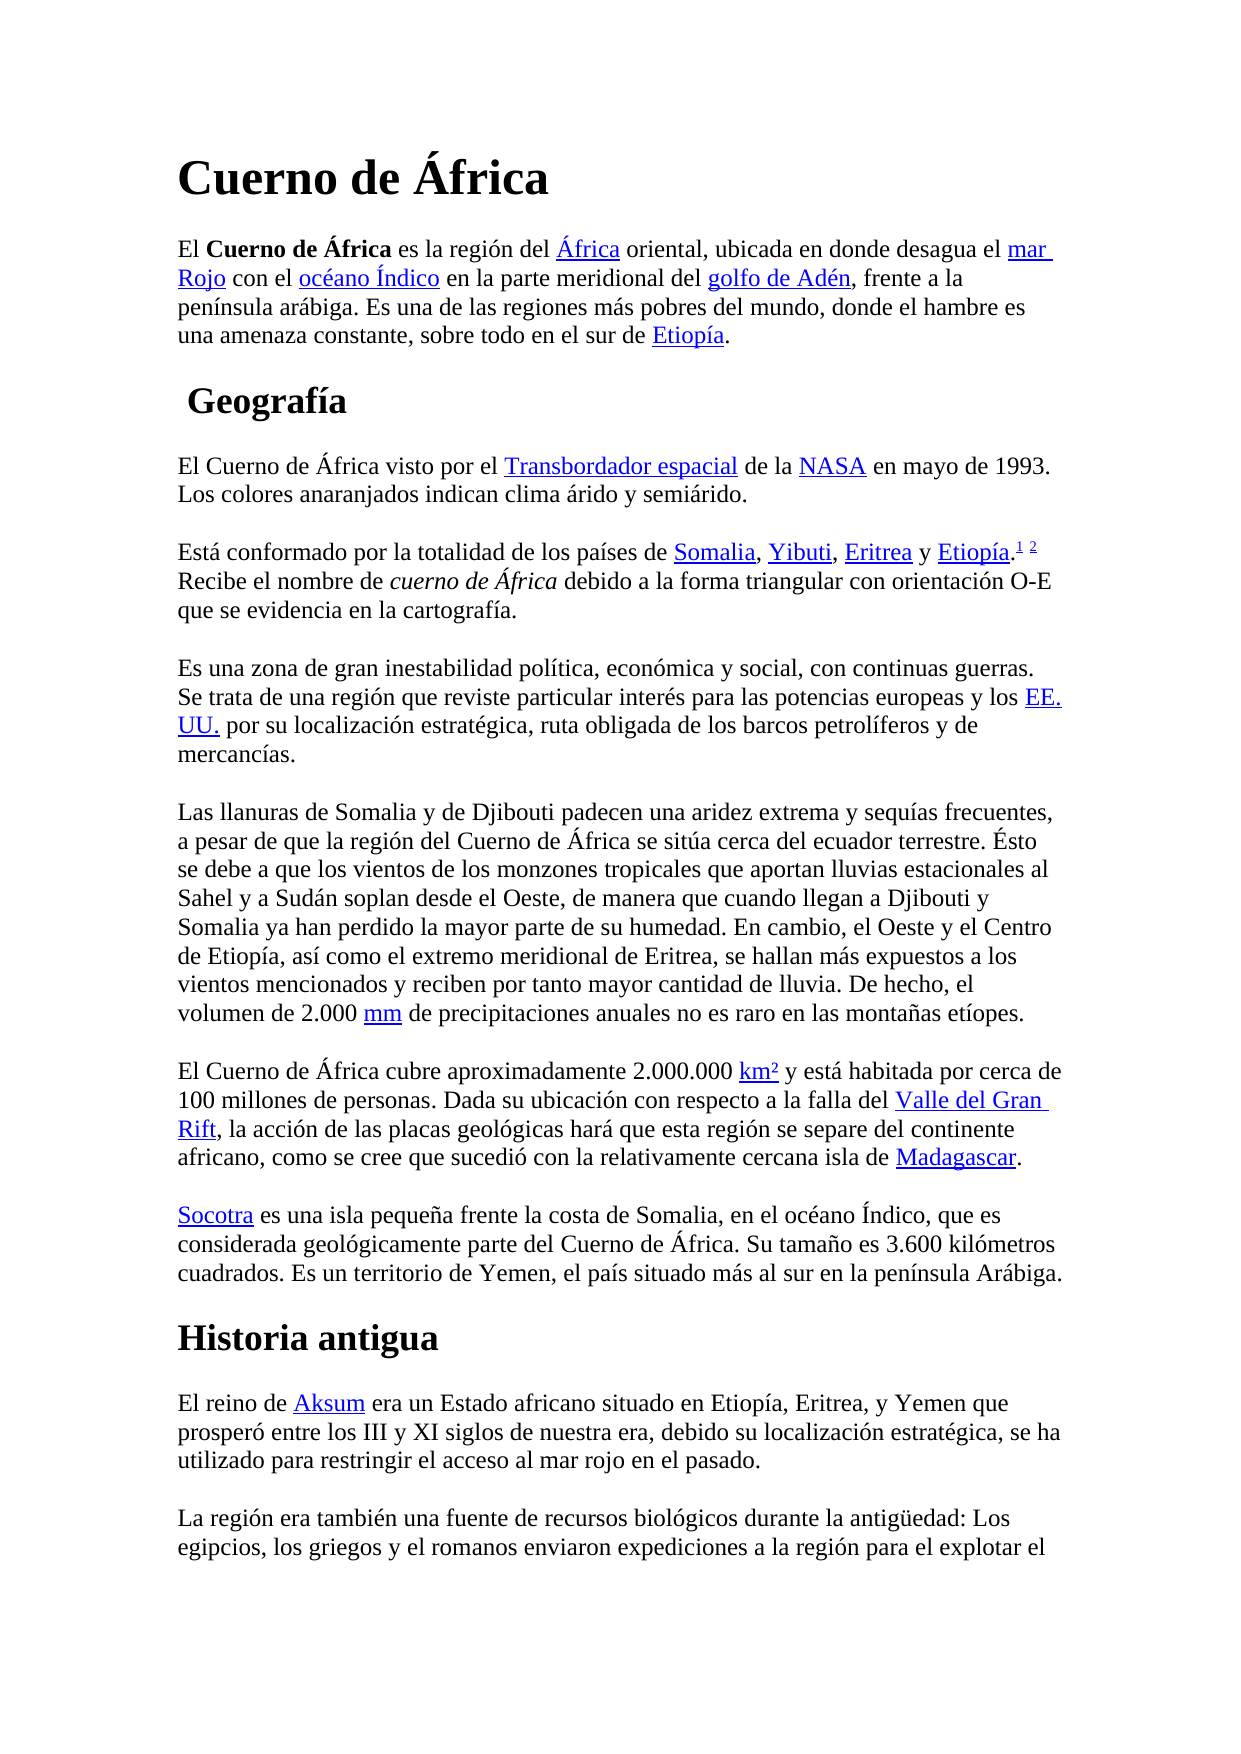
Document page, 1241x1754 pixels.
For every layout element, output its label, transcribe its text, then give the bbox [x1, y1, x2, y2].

text El Cuerno de África visto por el Transbordador espacial de la NASA en mayo de 1993. Los colores anaranjados indican clima árido y semiárido. [177, 451, 1063, 508]
text El Cuerno de África es la región del África oriental, ubicada en donde desagua el mar Rojo con el océano Índico en la parte meridional del golfo de Adén, frente a la península arábiga. Es una de las regiones más pobres del mundo, donde el hambre es una amenaza constante, sobre todo en el sur de Etiopía. [177, 234, 1063, 349]
text Las llanuras de Somalia y de Djibouti padecen una aridez extrema y sequías frecuentes, a pesar de que la región del Cuerno de África se sitúa cerca del ecuador terrestre. Ésto se debe a que los vientos de los monzones tropicales que aportan lluvias estacionales al Sahel y a Sudán soplan desde el Oeste, de manera que cuando llegan a Djibouti y Somalia ya han perdido la mayor parte de su humedad. En cambio, el Oeste y el Centro de Etiopía, así como el extremo meridional de Eritrea, se hallan más expuestos a los vientos mencionados y reciben por tanto mayor cantidad de lluvia. De hecho, el volumen de 2.000 mm de precipitaciones anuales no es raro en las montañas etíopes. [177, 797, 1063, 1027]
text Cuerno de África [177, 148, 1063, 205]
text Historia antigua [177, 1316, 1063, 1359]
text El reino de Aksum era un Estado africano situado en Etiopía, Eritrea, y Yemen que prosperó entre los III y XI siglos de nuestra era, debido su localización estratégica, se ha utilizado para restringir el acceso al mar rojo en el pasado. [177, 1388, 1063, 1474]
text Geografía [177, 378, 1063, 422]
text Socotra es una isla pequeña frente la costa de Somalia, en el océano Índico, que es considerada geológicamente parte del Cuerno de África. Su tamaño es 3.600 kilómetros cuadrados. Es un territorio de Yemen, el país situado más al sur en la península Arábiga. [177, 1200, 1063, 1287]
text Está conformado por la totalidad de los países de Somalia, Yibuti, Eritrea y Etiopía.[1] [2] Recibe el nombre de cuerno de África debido a la forma triangular con orientación O-E que se evidencia en la cartografía. [177, 537, 1063, 624]
text Es una zona de gran inestabilidad política, económica y social, con continuas guerras. Se trata de una región que reviste particular interés para las potencias europeas y los EE. UU. por su localización estratégica, ruta obligada de los barcos petrolíferos y de mercancías. [177, 653, 1063, 768]
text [177, 1503, 1063, 1561]
text El Cuerno de África cubre aproximadamente 2.000.000 km² y está habitada por cerca de 100 millones de personas. Dada su ubicación con respecto a la falla del Valle del Gran Rift, la acción de las placas geológicas hará que esta región se separe del continente africano, como se cree que sucedió con la relativamente cercana isla de Madagascar. [177, 1056, 1063, 1171]
